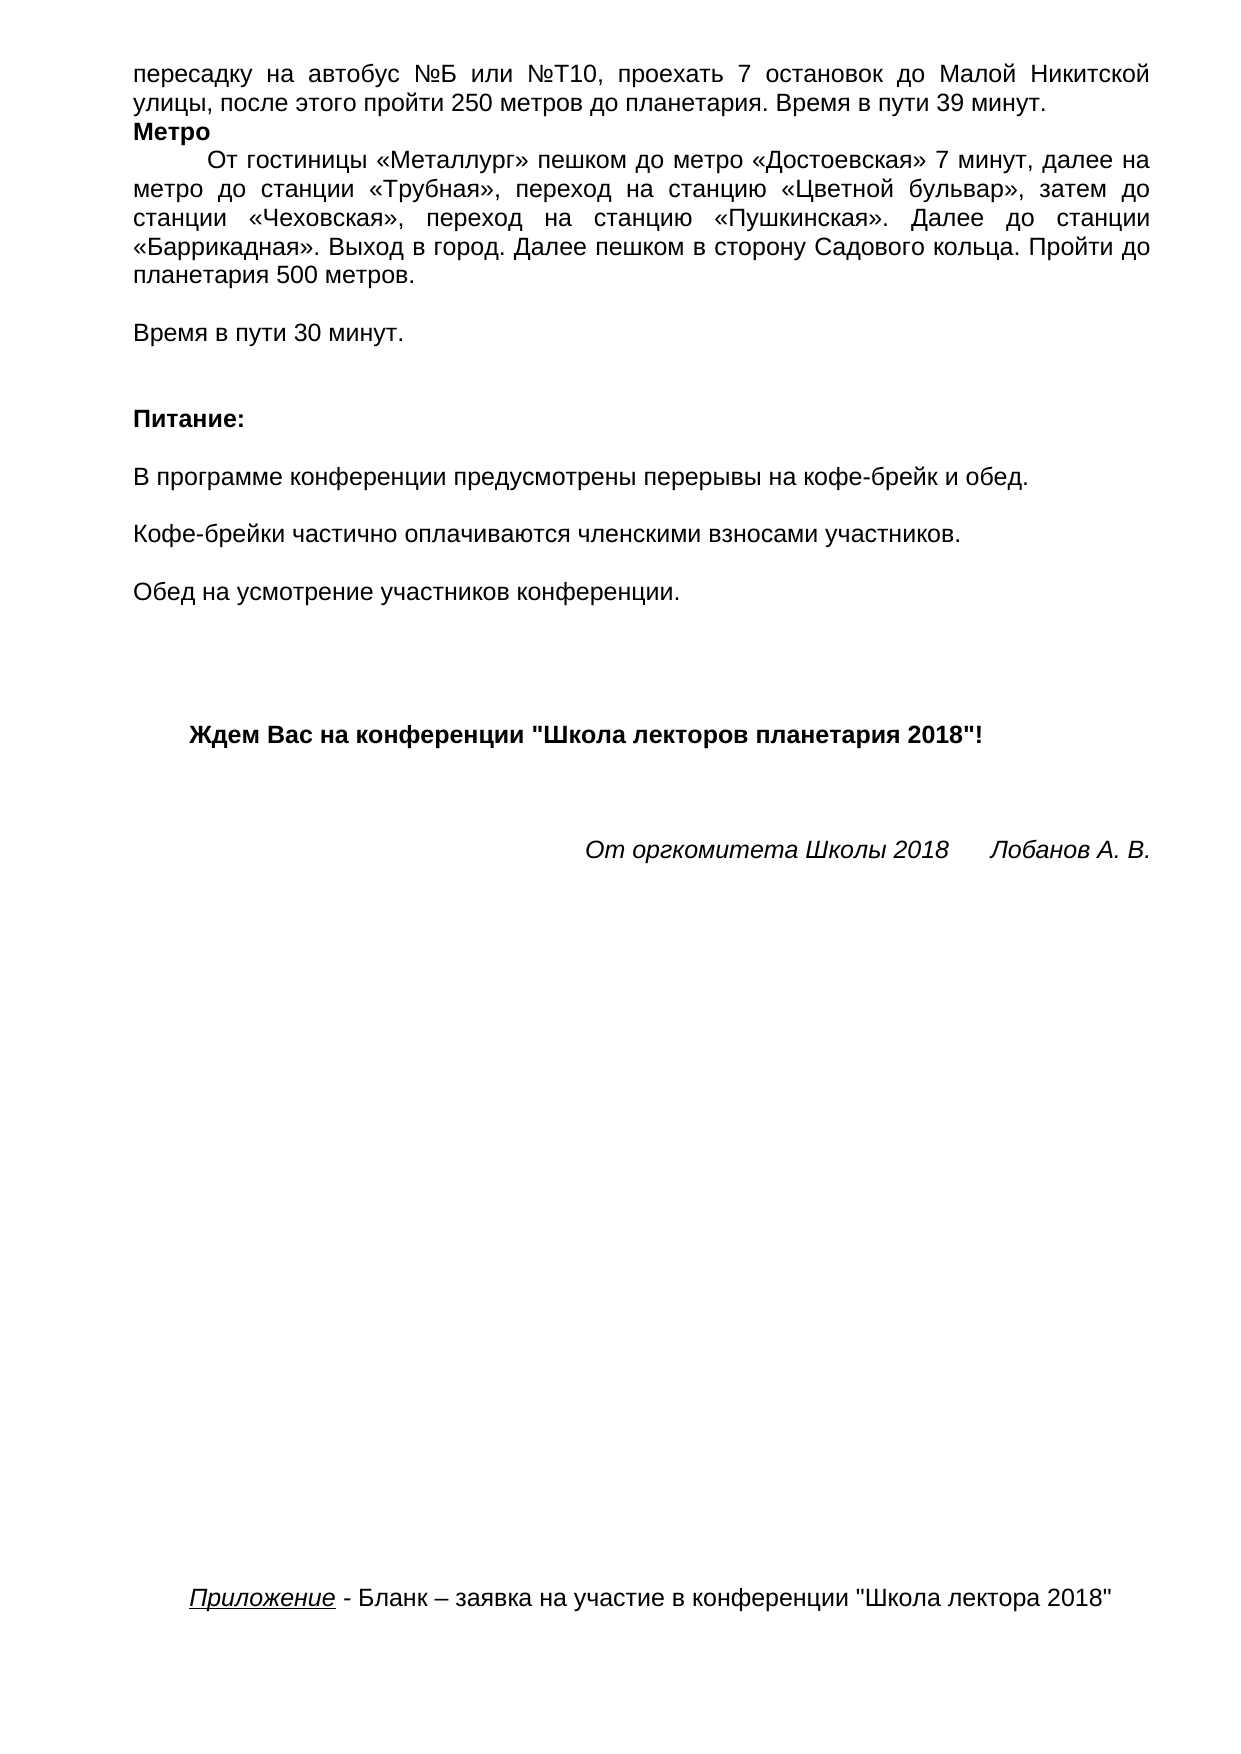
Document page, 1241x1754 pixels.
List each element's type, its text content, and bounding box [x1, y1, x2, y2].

text Ждем Вас на конференции "Школа лекторов планетария 2018"! [133, 720, 1152, 749]
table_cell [122, 59, 1163, 347]
text Кофе-брейки частично оплачиваются членскими взносами участников. [133, 519, 1152, 548]
text Питание: [133, 404, 1152, 433]
text Приложение - Бланк – заявка на участие в конференции "Школа лектора 2018" [133, 1583, 1152, 1612]
text От оргкомитета Школы 2018 Лобанов А. В. [133, 835, 1152, 864]
text Обед на усмотрение участников конференции. [133, 577, 1152, 605]
text В программе конференции предусмотрены перерывы на кофе-брейк и обед. [133, 462, 1152, 490]
